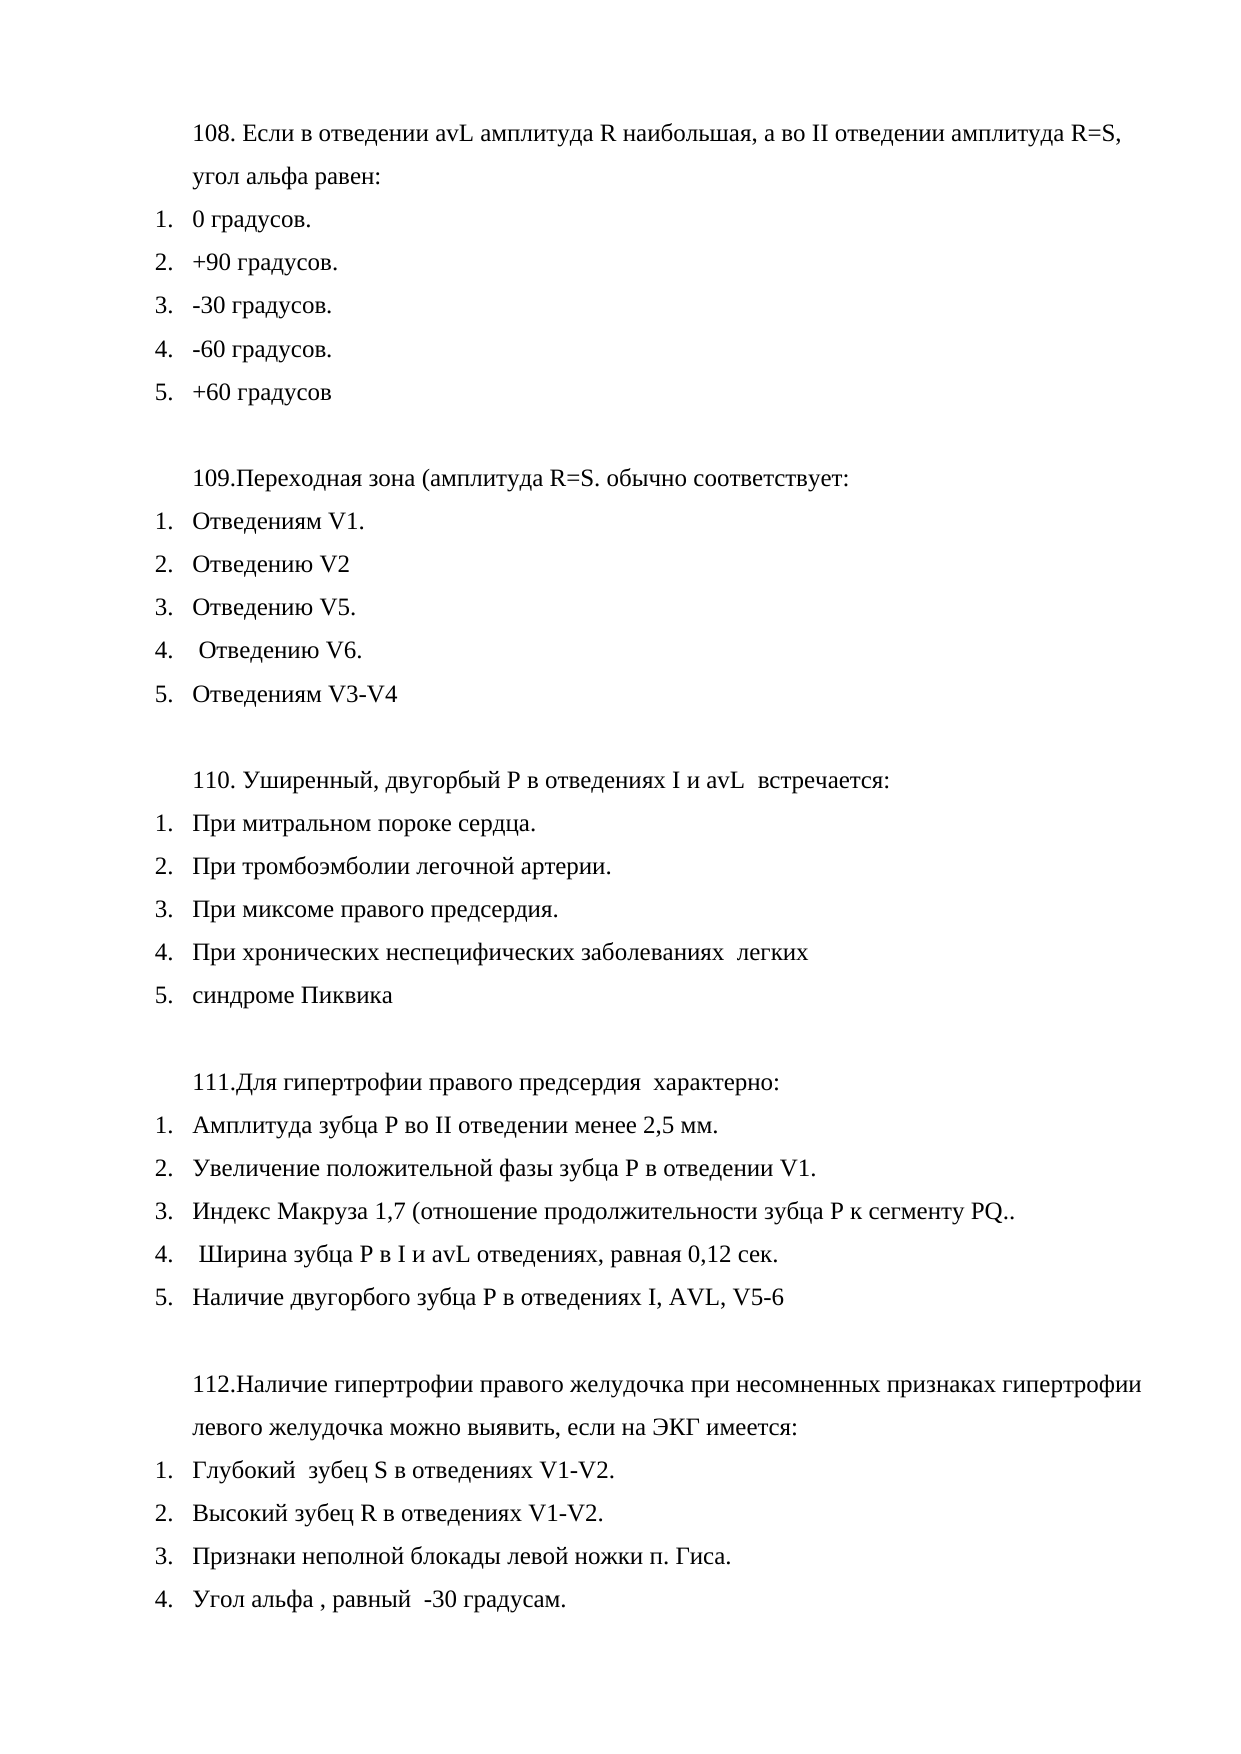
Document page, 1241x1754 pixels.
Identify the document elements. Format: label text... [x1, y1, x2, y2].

list Глубокий зубец S в отведениях V1-V2. [154, 1455, 1152, 1484]
list Высокий зубец R в отведениях V1-V2. [154, 1498, 1152, 1527]
list Отведениям V1. [154, 506, 1152, 535]
list Наличие двугорбого зубца Р в отведениях I, AVL, V5-6 [154, 1282, 1152, 1311]
text 112.Наличие гипертрофии правого желудочка при несомненных признаках гипертрофии левого желудочка можно выявить, если на ЭКГ имеется: [192, 1369, 1152, 1441]
text 110. Уширенный, двугорбый Р в отведениях I и avL встречается: [192, 765, 1152, 794]
list Амплитуда зубца Р во II отведении менее 2,5 мм. [154, 1110, 1152, 1139]
list Угол альфа , равный -30 градусам. [154, 1584, 1152, 1613]
text 109.Переходная зона (амплитуда R=S. обычно соответствует: [192, 463, 1152, 492]
list При миксоме правого предсердия. [154, 894, 1152, 923]
list Индекс Макруза 1,7 (отношение продолжительности зубца Р к сегменту PQ.. [154, 1196, 1152, 1225]
list -30 градусов. [154, 291, 1152, 319]
list При тромбоэмболии легочной артерии. [154, 851, 1152, 880]
text 108. Если в отведении avL амплитуда R наибольшая, а во II отведении амплитуда R=S, угол альфа равен: [192, 118, 1152, 190]
list При митральном пороке сердца. [154, 808, 1152, 837]
list -60 градусов. [154, 334, 1152, 362]
list Отведению V6. [154, 636, 1152, 664]
text 111.Для гипертрофии правого предсердия характерно: [192, 1067, 1152, 1096]
list 0 градусов. [154, 204, 1152, 233]
list синдроме Пиквика [154, 981, 1152, 1009]
list При хронических неспецифических заболеваниях легких [154, 937, 1152, 966]
list Отведению V5. [154, 592, 1152, 621]
list +60 градусов [154, 377, 1152, 406]
list Отведениям V3-V4 [154, 679, 1152, 707]
list Ширина зубца Р в I и avL отведениях, равная 0,12 сек. [154, 1239, 1152, 1268]
list Увеличение положительной фазы зубца Р в отведении V1. [154, 1153, 1152, 1182]
list Признаки неполной блокады левой ножки п. Гиса. [154, 1541, 1152, 1570]
list Отведению V2 [154, 549, 1152, 578]
list +90 градусов. [154, 247, 1152, 276]
